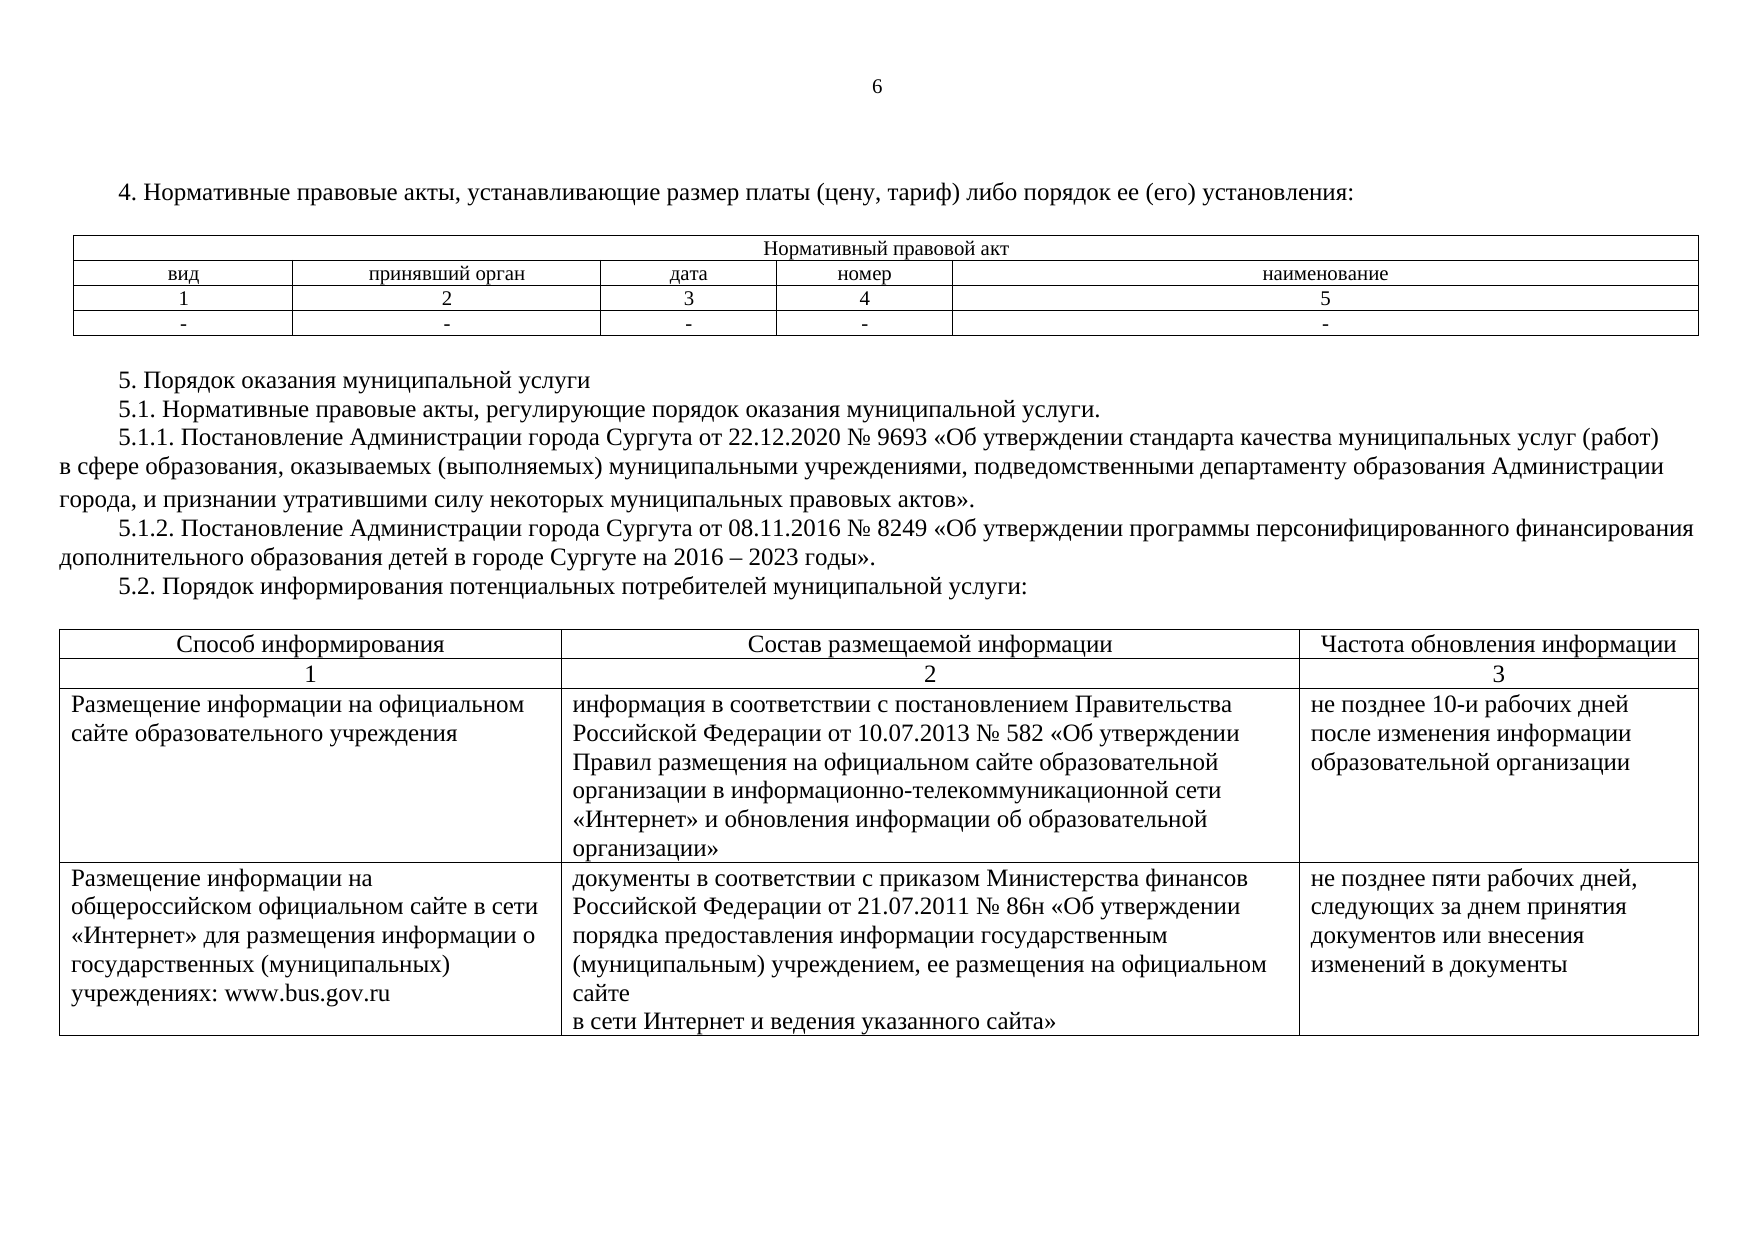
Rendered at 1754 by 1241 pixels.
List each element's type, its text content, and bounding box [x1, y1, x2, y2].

table_cell вид [74, 261, 292, 285]
table_cell - [777, 311, 952, 335]
table_header Нормативный правовой акт [74, 236, 1698, 260]
table_cell 2 [562, 659, 1299, 688]
table_cell номер [777, 261, 952, 285]
table_cell 4 [777, 286, 952, 310]
table_header Состав размещаемой информации [562, 630, 1299, 658]
table_cell - [293, 311, 600, 335]
table_cell дата [601, 261, 776, 285]
table_cell Размещение информации на общероссийском официальном сайте в сети «Интернет» для размещения информации о государственных (муниципальных) учреждениях: www.bus.gov.ru [60, 863, 561, 1035]
table_header Способ информирования [60, 630, 561, 658]
table_cell 2 [293, 286, 600, 310]
text 5.1.1. Постановление Администрации города Сургута от 22.12.2020 № 9693 «Об утверждении стандарта качества муниципальных услуг (работ) в сфере образования, оказываемых (выполняемых) муниципальными учреждениями, подведомственными департаменту образования Администрации города, и признании утратившими силу некоторых муниципальных правовых актов». [59, 422, 1695, 513]
table_cell 3 [1300, 659, 1698, 688]
text 5. Порядок оказания муниципальной услуги [118, 365, 1695, 394]
table_cell 3 [601, 286, 776, 310]
text 4. Нормативные правовые акты, устанавливающие размер платы (цену, тариф) либо порядок ее (его) установления: [118, 177, 1695, 206]
text 5.1.2. Постановление Администрации города Сургута от 08.11.2016 № 8249 «Об утверждении программы персонифицированного финансирования дополнительного образования детей в городе Сургуте на 2016 – 2023 годы». [59, 513, 1695, 571]
table_cell - [953, 311, 1698, 335]
table_cell - [74, 311, 292, 335]
table_cell 1 [74, 286, 292, 310]
text 5.2. Порядок информирования потенциальных потребителей муниципальной услуги: [59, 571, 1695, 600]
table_header Частота обновления информации [1300, 630, 1698, 658]
table_cell 5 [953, 286, 1698, 310]
table_cell Размещение информации на официальном сайте образовательного учреждения [60, 689, 561, 862]
table_cell не позднее пяти рабочих дней, следующих за днем принятия документов или внесения изменений в документы [1300, 863, 1698, 1035]
table_cell не позднее 10-и рабочих дней после изменения информации образовательной организации [1300, 689, 1698, 862]
table_cell документы в соответствии с приказом Министерства финансов Российской Федерации от 21.07.2011 № 86н «Об утверждении порядка предоставления информации государственным (муниципальным) учреждением, ее размещения на официальном сайте в сети Интернет и ведения указанного сайта» [562, 863, 1299, 1035]
table_cell информация в соответствии с постановлением Правительства Российской Федерации от 10.07.2013 № 582 «Об утверждении Правил размещения на официальном сайте образовательной организации в информационно-телекоммуникационной сети «Интернет» и обновления информации об образовательной организации» [562, 689, 1299, 862]
table_cell 1 [60, 659, 561, 688]
table_cell - [601, 311, 776, 335]
table_cell наименование [953, 261, 1698, 285]
table_cell принявший орган [293, 261, 600, 285]
text 5.1. Нормативные правовые акты, регулирующие порядок оказания муниципальной услуги. [118, 394, 1695, 422]
